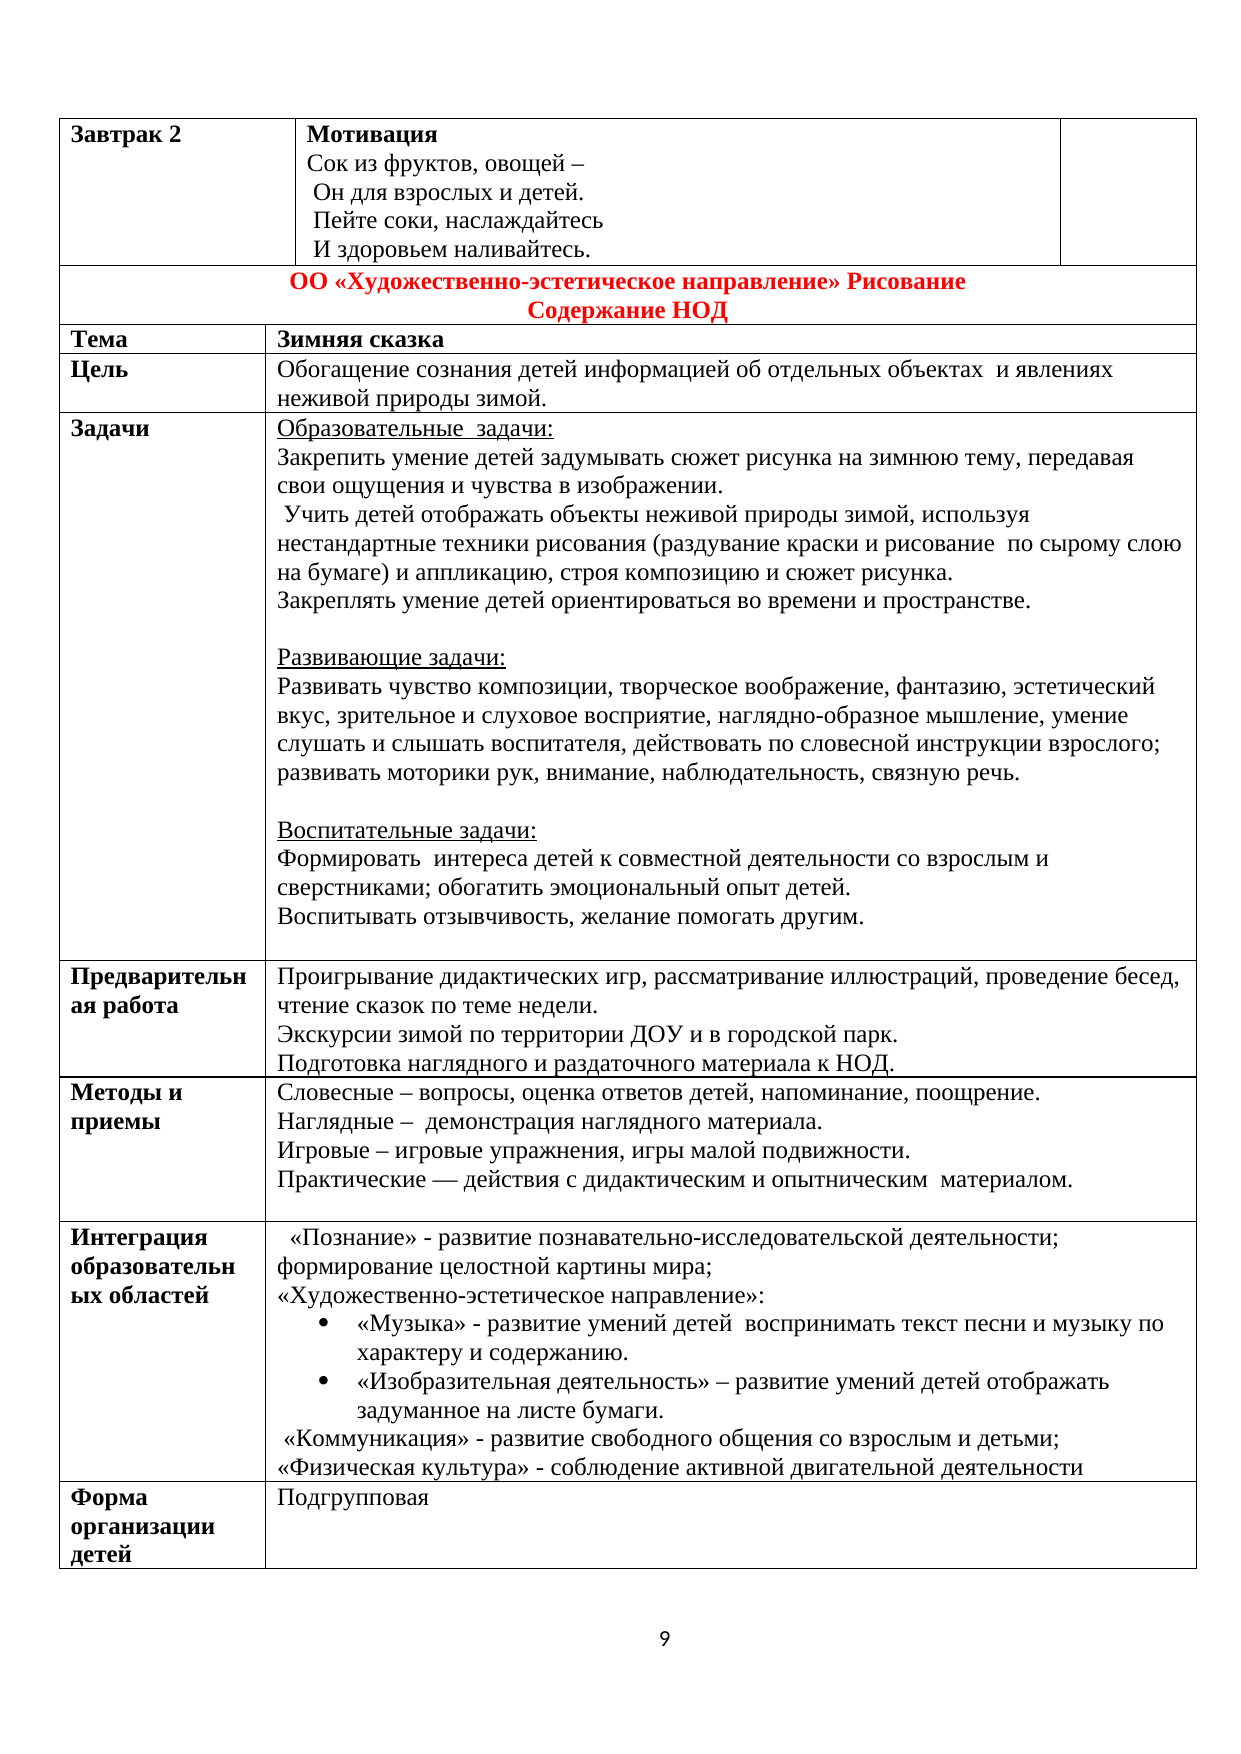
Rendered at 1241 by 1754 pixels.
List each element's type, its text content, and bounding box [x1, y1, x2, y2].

table_cell Обогащение сознания детей информацией об отдельных объектах и явлениях неживой природы зимой. [266, 354, 1196, 412]
table_cell Форма организации детей [60, 1482, 265, 1568]
table_cell Предварительная работа [60, 961, 265, 1076]
table_cell Проигрывание дидактических игр, рассматривание иллюстраций, проведение бесед, чтение сказок по теме недели. Экскурсии зимой по территории ДОУ и в городской парк. Подготовка наглядного и раздаточного материала к НОД. [266, 961, 1196, 1076]
table_cell ОО «Художественно-эстетическое направление» Рисование Содержание НОД [60, 266, 1196, 323]
table_cell Зимняя сказка [266, 325, 1196, 353]
table_cell Словесные – вопросы, оценка ответов детей, напоминание, поощрение. Наглядные – демонстрация наглядного материала. Игровые – игровые упражнения, игры малой подвижности. Практические — действия с дидактическим и опытническим материалом. [266, 1078, 1196, 1221]
table_cell Методы и приемы [60, 1078, 265, 1221]
table_cell Цель [60, 354, 265, 412]
table_cell Тема [60, 325, 265, 353]
table_cell Завтрак 2 [60, 119, 295, 265]
table_cell Задачи [60, 413, 265, 960]
table_cell [1061, 119, 1196, 265]
table_cell Подгрупповая [266, 1482, 1196, 1568]
table_cell Мотивация Сок из фруктов, овощей – Он для взрослых и детей. Пейте соки, наслаждайтесь И здоровьем наливайтесь. [296, 119, 1060, 265]
table_cell Интеграция образовательных областей [60, 1222, 265, 1481]
table_cell Образовательные задачи: Закрепить умение детей задумывать сюжет рисунка на зимнюю тему, передавая свои ощущения и чувства в изображении. Учить детей отображать объекты неживой природы зимой, используя нестандартные техники рисования (раздувание краски и рисование по сырому слою на бумаге) и аппликацию, строя композицию и сюжет рисунка. Закреплять умение детей ориентироваться во времени и пространстве. Развивающие задачи: Развивать чувство композиции, творческое воображение, фантазию, эстетический вкус, зрительное и слуховое восприятие, наглядно-образное мышление, умение слушать и слышать воспитателя, действовать по словесной инструкции взрослого; развивать моторики рук, внимание, наблюдательность, связную речь. Воспитательные задачи: Формировать интереса детей к совместной деятельности со взрослым и сверстниками; обогатить эмоциональный опыт детей. Воспитывать отзывчивость, желание помогать другим. [266, 413, 1196, 960]
table_cell «Познание» - развитие познавательно-исследовательской деятельности; формирование целостной картины мира; «Художественно-эстетическое направление»: «Музыка» - развитие умений детей воспринимать текст песни и музыку по характеру и содержанию. «Изобразительная деятельность» – развитие умений детей отображать задуманное на листе бумаги. «Коммуникация» - развитие свободного общения со взрослым и детьми; «Физическая культура» - соблюдение активной двигательной деятельности [266, 1222, 1196, 1481]
